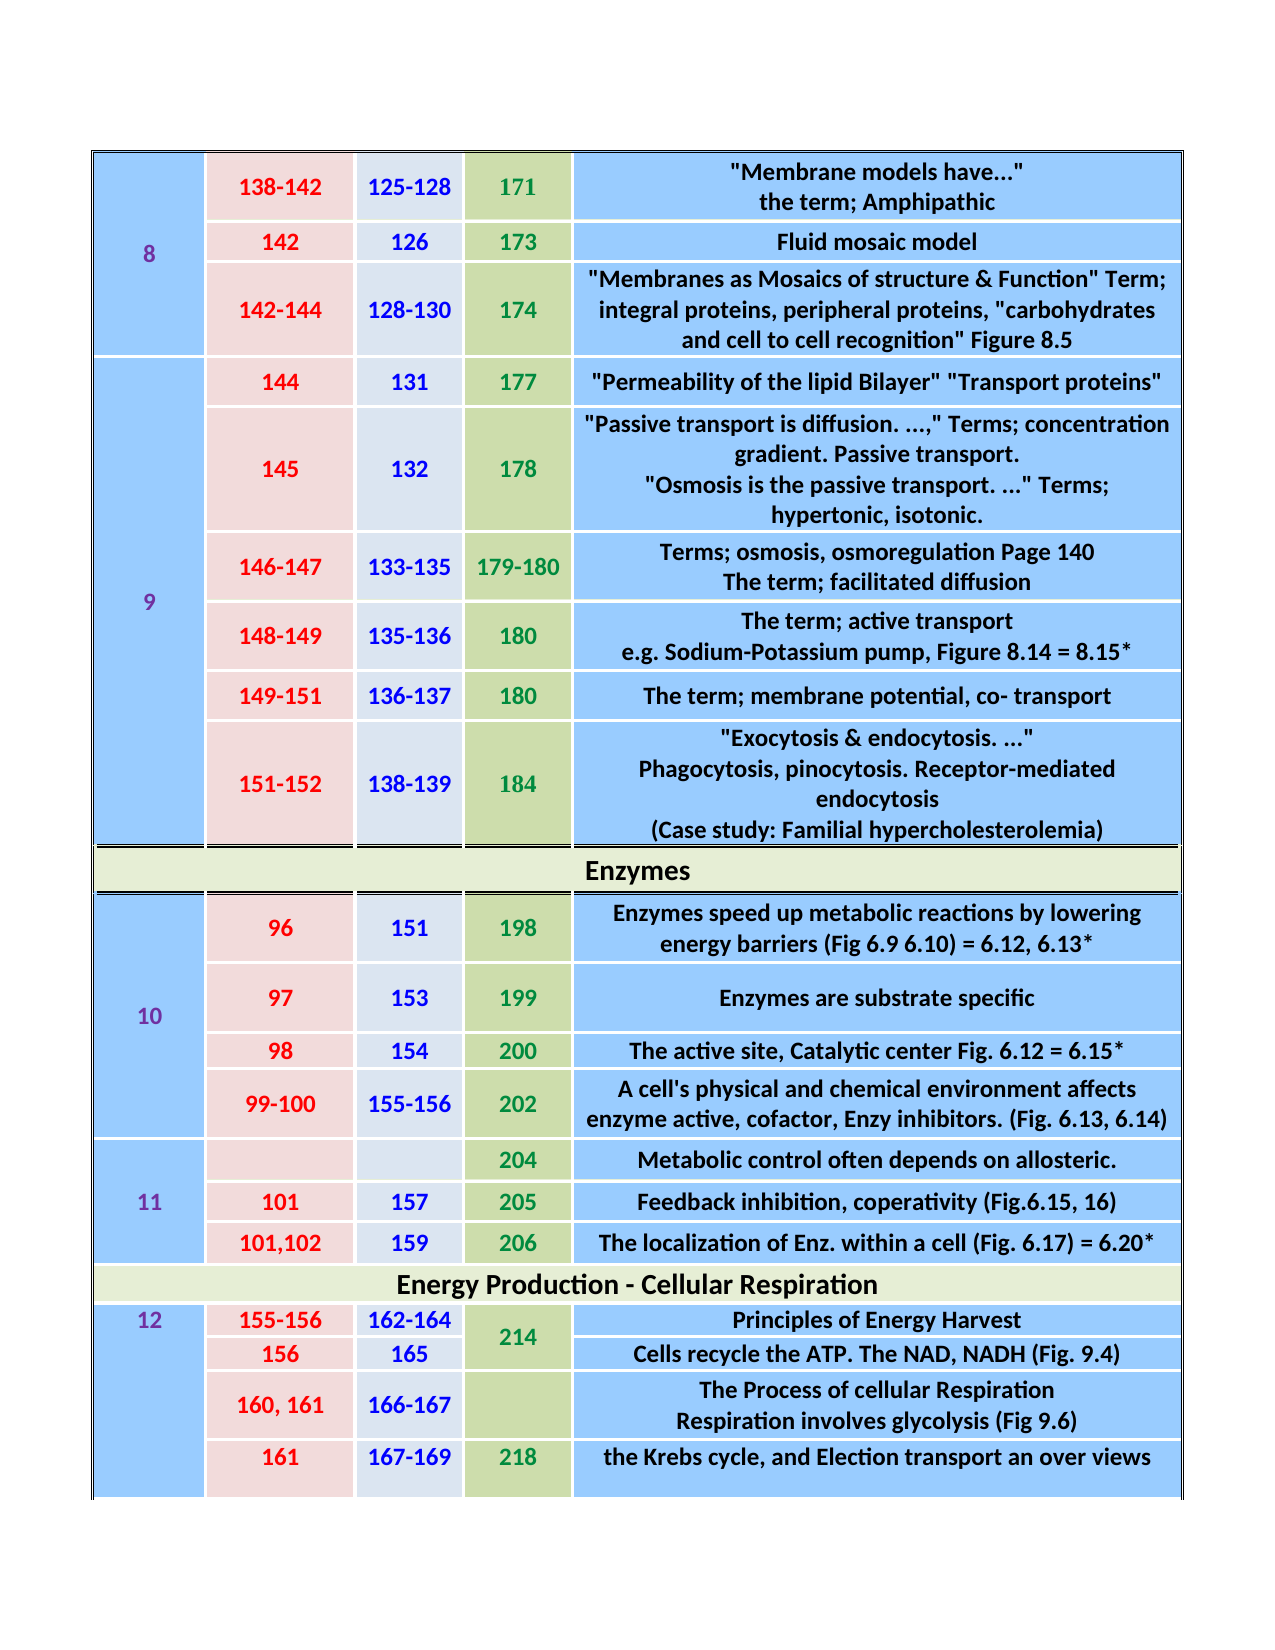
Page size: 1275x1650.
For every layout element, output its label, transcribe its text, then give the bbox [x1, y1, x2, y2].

table_cell 97 [207, 964, 353, 1031]
table_cell 99-100 [207, 1070, 353, 1137]
table_cell 142-144 [207, 263, 353, 355]
table_cell [357, 1140, 462, 1179]
table_cell 155-156 [357, 1070, 462, 1137]
table_cell Enzymes are substrate specific [574, 964, 1181, 1031]
table_cell Enzymes speed up metabolic reactions by lowering energy barriers (Fig 6.9 6.10) = 6.12, 6.13* [574, 891, 1181, 961]
table_cell 138-139 [357, 722, 462, 844]
table_cell 101 [207, 1183, 353, 1220]
table_cell 8 [94, 153, 204, 355]
table_cell 138-142 [207, 153, 353, 219]
table_cell Cells recycle the ATP. The NAD, NADH (Fig. 9.4) [574, 1338, 1181, 1369]
table_cell 180 [465, 672, 571, 719]
table_cell 131 [357, 358, 462, 405]
table_cell 125-128 [357, 153, 462, 219]
table_cell 206 [465, 1223, 571, 1263]
table_cell The term; active transport e.g. Sodium-Potassium pump, Figure 8.14 = 8.15* [574, 603, 1181, 669]
table_cell 144 [207, 358, 353, 405]
table_cell 148-149 [207, 603, 353, 669]
table_cell 10 [94, 891, 204, 1137]
table_cell 184 [465, 722, 571, 844]
table_cell [465, 1372, 571, 1438]
table_cell "Permeability of the lipid Bilayer" "Transport proteins" [574, 358, 1181, 405]
table_cell 199 [465, 964, 571, 1031]
table_cell 126 [357, 223, 462, 260]
table_cell 205 [465, 1183, 571, 1220]
table_cell 98 [207, 1034, 353, 1067]
table_cell 179-180 [465, 533, 571, 599]
table_cell 174 [465, 263, 571, 355]
table_cell 145 [207, 408, 353, 530]
table_cell "Exocytosis & endocytosis. ..." Phagocytosis, pinocytosis. Receptor-mediated endocytosis (Case study: Familial hypercholesterolemia) [574, 722, 1181, 844]
table_cell [207, 1140, 353, 1179]
table_cell 173 [465, 223, 571, 260]
table_cell 12 [94, 1305, 204, 1497]
table_cell 162-164 [357, 1305, 462, 1335]
table_cell 153 [357, 964, 462, 1031]
table_cell 166-167 [357, 1372, 462, 1438]
table_cell 96 [207, 895, 353, 961]
table_cell 9 [94, 358, 204, 844]
table_cell 156 [207, 1338, 353, 1369]
table_cell 154 [357, 1034, 462, 1067]
table_cell "Passive transport is diffusion. ...," Terms; concentration gradient. Passive transport. "Osmosis is the passive transport. ..." Terms; hypertonic, isotonic. [574, 408, 1181, 530]
table_cell 178 [465, 408, 571, 530]
table_cell Energy Production - Cellular Respiration [94, 1266, 1181, 1301]
table_cell 204 [465, 1140, 571, 1179]
table_cell 101,102 [207, 1223, 353, 1263]
table_cell 135-136 [357, 603, 462, 669]
table_cell "Membranes as Mosaics of structure & Function" Term; integral proteins, peripheral proteins, "carbohydrates and cell to cell recognition" Figure 8.5 [574, 263, 1181, 355]
table_cell 218 [465, 1441, 571, 1497]
table_cell 214 [465, 1305, 571, 1369]
table_cell 160, 161 [207, 1372, 353, 1438]
table_cell 167-169 [357, 1441, 462, 1497]
table_cell A cell's physical and chemical environment affects enzyme active, cofactor, Enzy inhibitors. (Fig. 6.13, 6.14) [574, 1070, 1181, 1137]
table_cell 159 [357, 1223, 462, 1263]
table_cell 165 [357, 1338, 462, 1369]
table_cell The active site, Catalytic center Fig. 6.12 = 6.15* [574, 1034, 1181, 1067]
table_cell 151 [357, 895, 462, 961]
table_cell Fluid mosaic model [574, 223, 1181, 260]
table_cell 11 [94, 1140, 204, 1263]
table_cell The Process of cellular Respiration Respiration involves glycolysis (Fig 9.6) [574, 1372, 1181, 1438]
table_cell 146-147 [207, 533, 353, 599]
table_cell 155-156 [207, 1305, 353, 1335]
table_cell The term; membrane potential, co- transport [574, 672, 1181, 719]
table_cell 161 [207, 1441, 353, 1497]
table_cell 180 [465, 603, 571, 669]
table_cell 133-135 [357, 533, 462, 599]
table_cell The localization of Enz. within a cell (Fig. 6.17) = 6.20* [574, 1223, 1181, 1263]
table_cell Feedback inhibition, coperativity (Fig.6.15, 16) [574, 1183, 1181, 1220]
table_cell 198 [465, 895, 571, 961]
table_cell 151-152 [207, 722, 353, 844]
table_cell 149-151 [207, 672, 353, 719]
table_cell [574, 1441, 1181, 1497]
table_cell 128-130 [357, 263, 462, 355]
table_cell Metabolic control often depends on allosteric. [574, 1140, 1181, 1179]
table_cell 142 [207, 223, 353, 260]
table_cell Enzymes [93, 844, 1182, 891]
table_cell Principles of Energy Harvest [574, 1305, 1181, 1335]
table_cell Terms; osmosis, osmoregulation Page 140 The term; facilitated diffusion [574, 533, 1181, 599]
table_cell 171 [465, 153, 571, 219]
table_cell 132 [357, 408, 462, 530]
table_cell 200 [465, 1034, 571, 1067]
table_cell "Membrane models have..." the term; Amphipathic [574, 153, 1181, 219]
table_cell 202 [465, 1070, 571, 1137]
table_cell 157 [357, 1183, 462, 1220]
table_cell 177 [465, 358, 571, 405]
table_cell 136-137 [357, 672, 462, 719]
